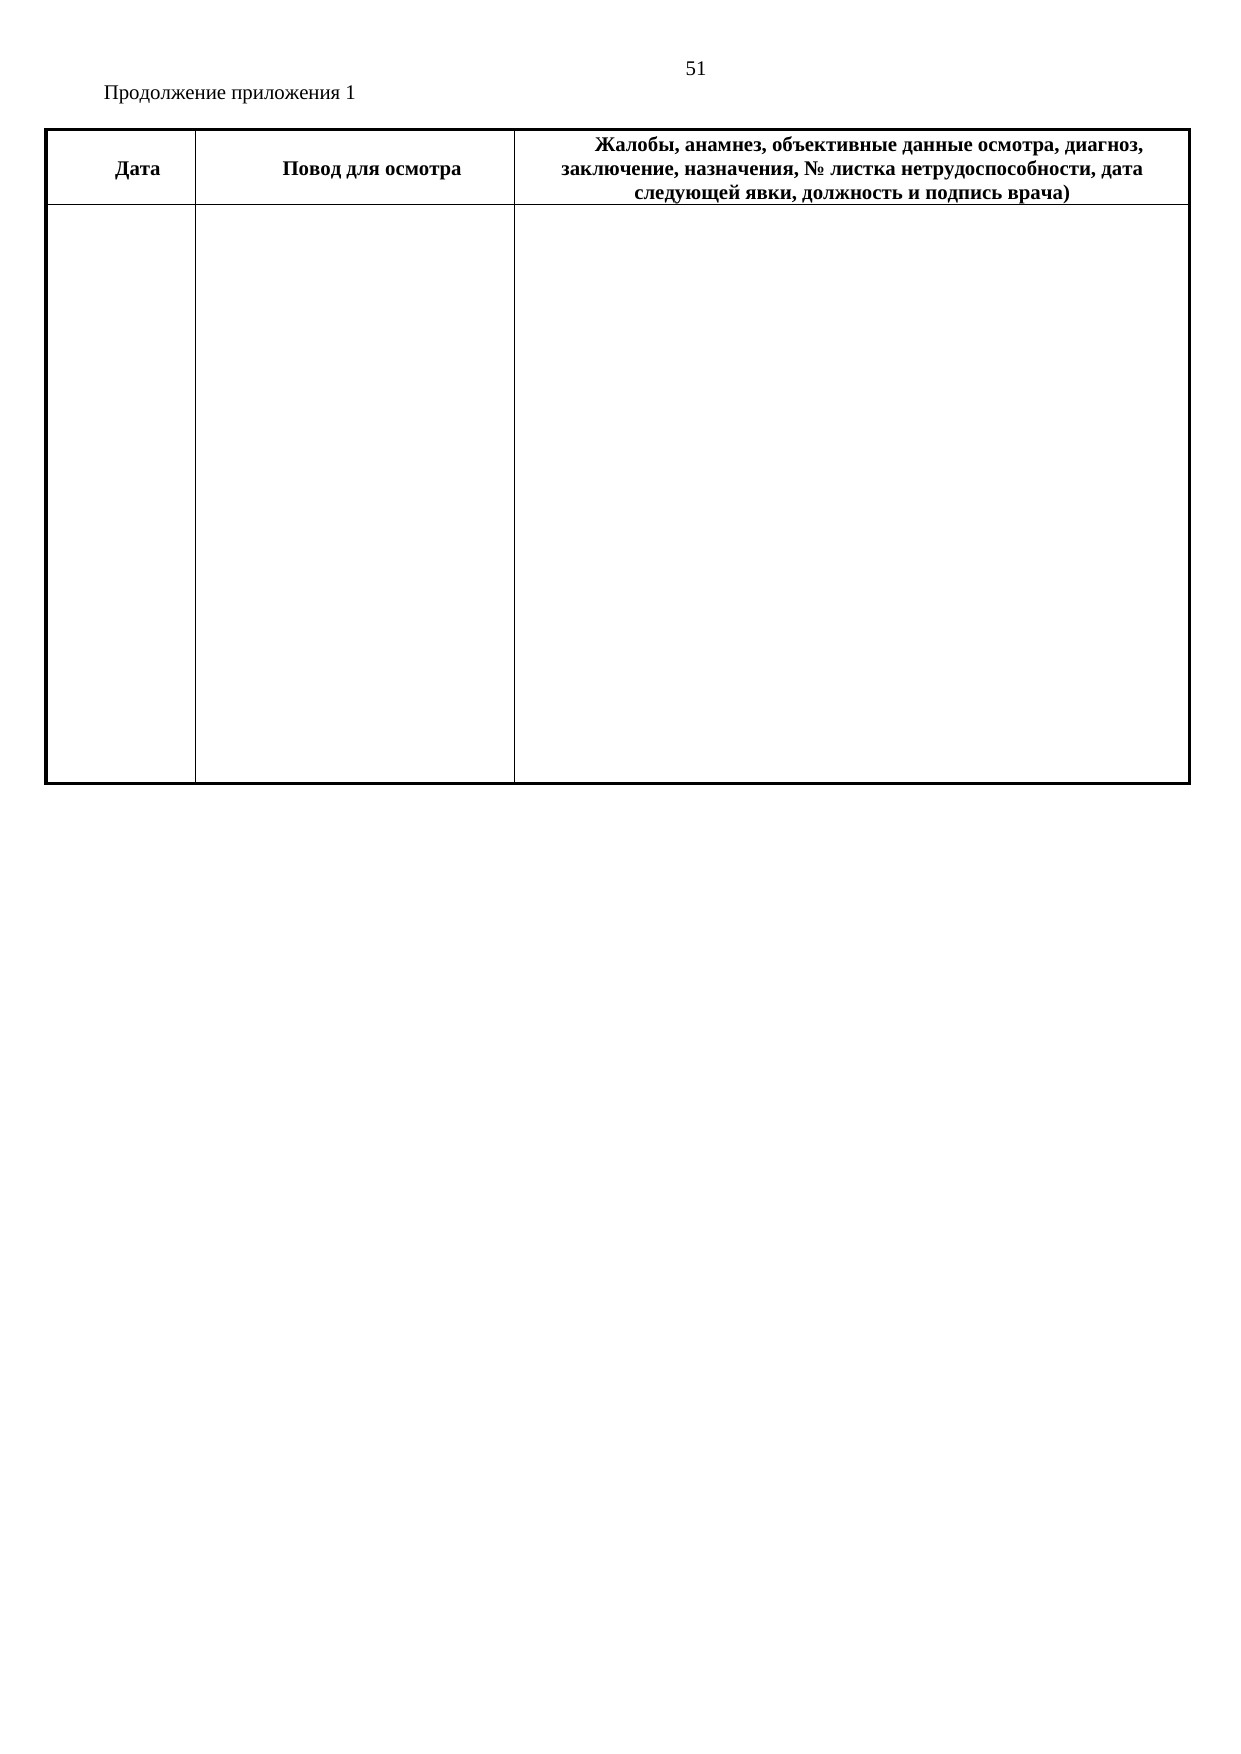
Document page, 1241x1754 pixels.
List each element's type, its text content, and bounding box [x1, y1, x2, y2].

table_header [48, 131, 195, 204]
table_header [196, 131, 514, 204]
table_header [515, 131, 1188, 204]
text 51 [177, 56, 1181, 80]
text Продолжение приложения 1 [46, 80, 1181, 104]
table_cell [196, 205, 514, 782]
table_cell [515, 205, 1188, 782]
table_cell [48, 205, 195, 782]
